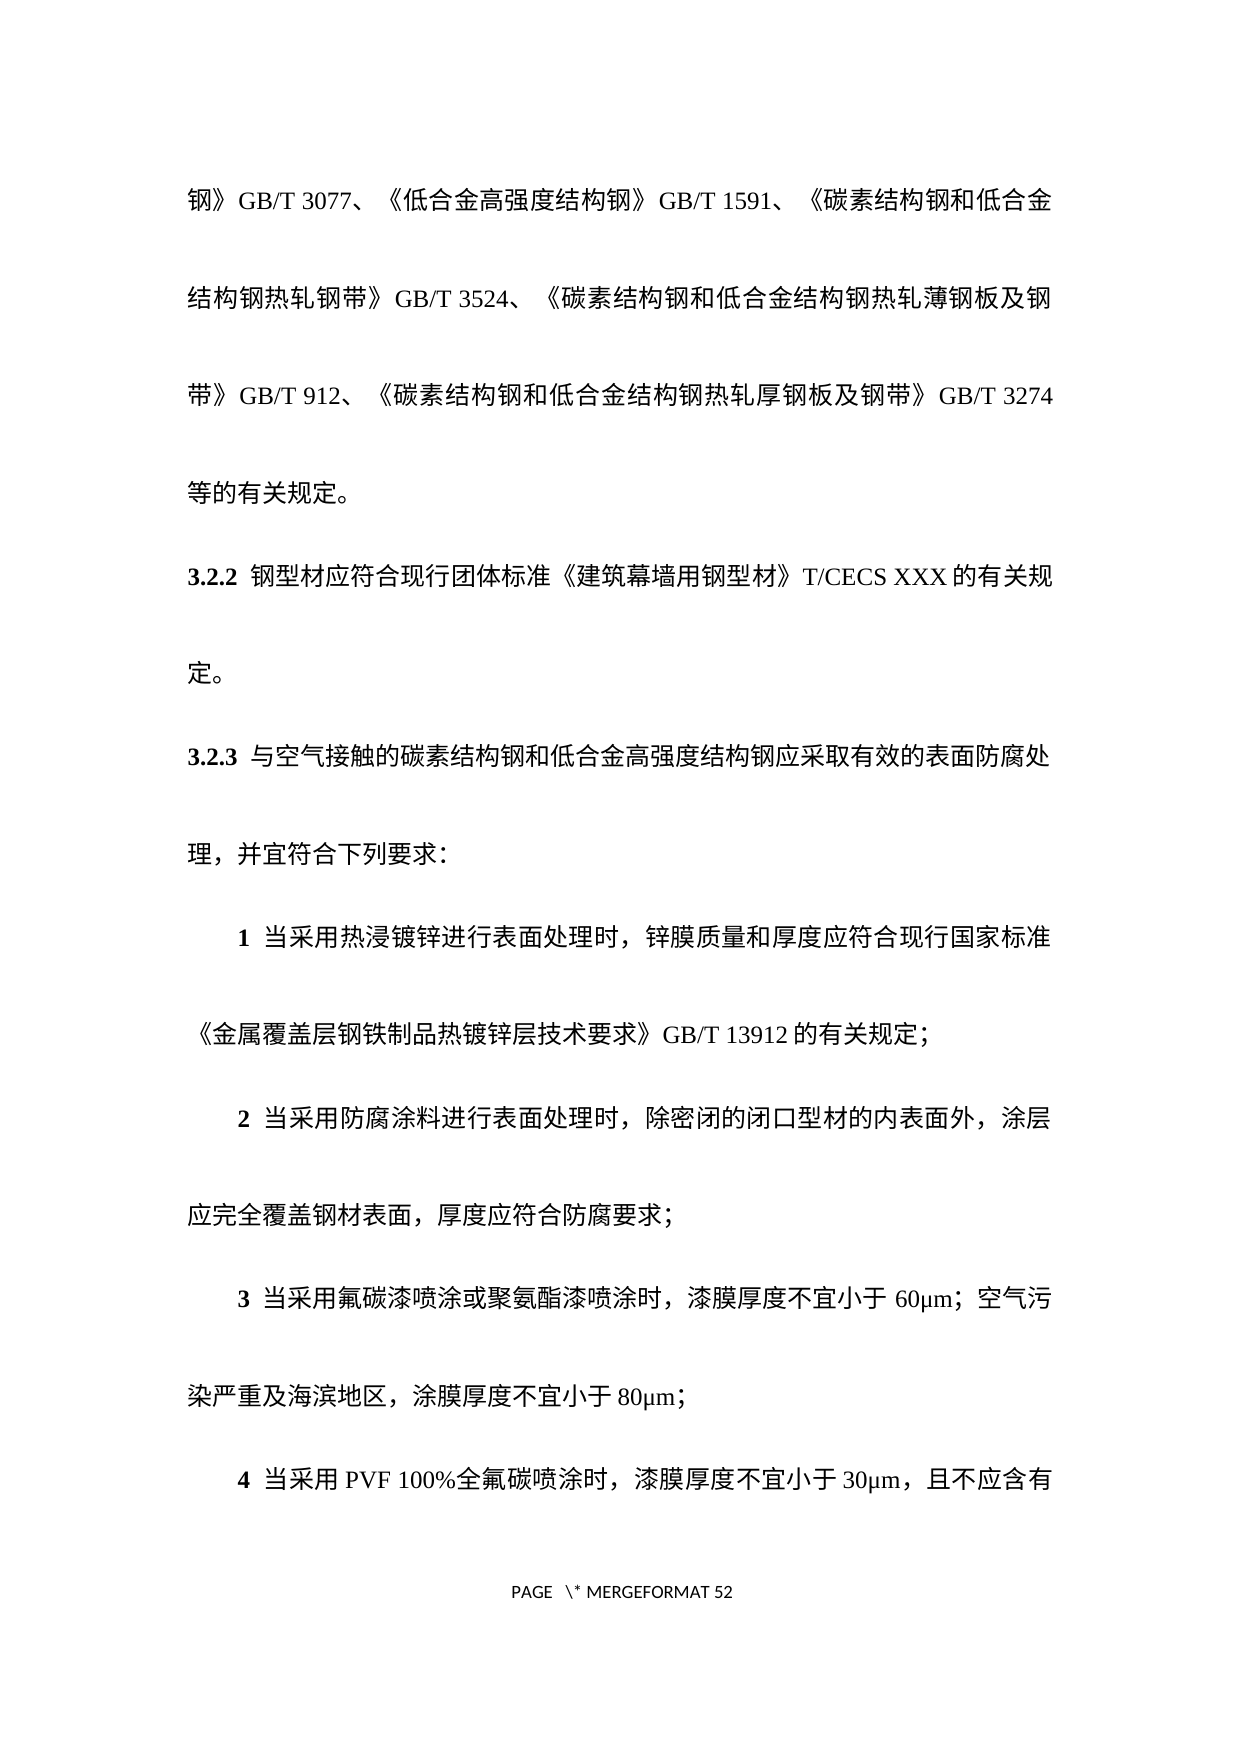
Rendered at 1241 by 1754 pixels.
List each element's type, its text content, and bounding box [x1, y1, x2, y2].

text 3.2.3 与空气接触的碳素结构钢和低合金高强度结构钢应采取有效的表面防腐处理，并宜符合下列要求： [187, 722, 1053, 885]
text 1 当采用热浸镀锌进行表面处理时，锌膜质量和厚度应符合现行国家标准《金属覆盖层钢铁制品热镀锌层技术要求》GB/T 13912的有关规定； [187, 903, 1053, 1066]
text 3 当采用氟碳漆喷涂或聚氨酯漆喷涂时，漆膜厚度不宜小于60μm；空气污染严重及海滨地区，涂膜厚度不宜小于80μm； [187, 1264, 1053, 1427]
text 3.2.2 钢型材应符合现行团体标准《建筑幕墙用钢型材》T/CECS XXX的有关规定。 [187, 542, 1053, 704]
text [187, 1445, 1053, 1510]
text 2 当采用防腐涂料进行表面处理时，除密闭的闭口型材的内表面外，涂层应完全覆盖钢材表面，厚度应符合防腐要求； [187, 1084, 1053, 1246]
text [187, 166, 1053, 524]
